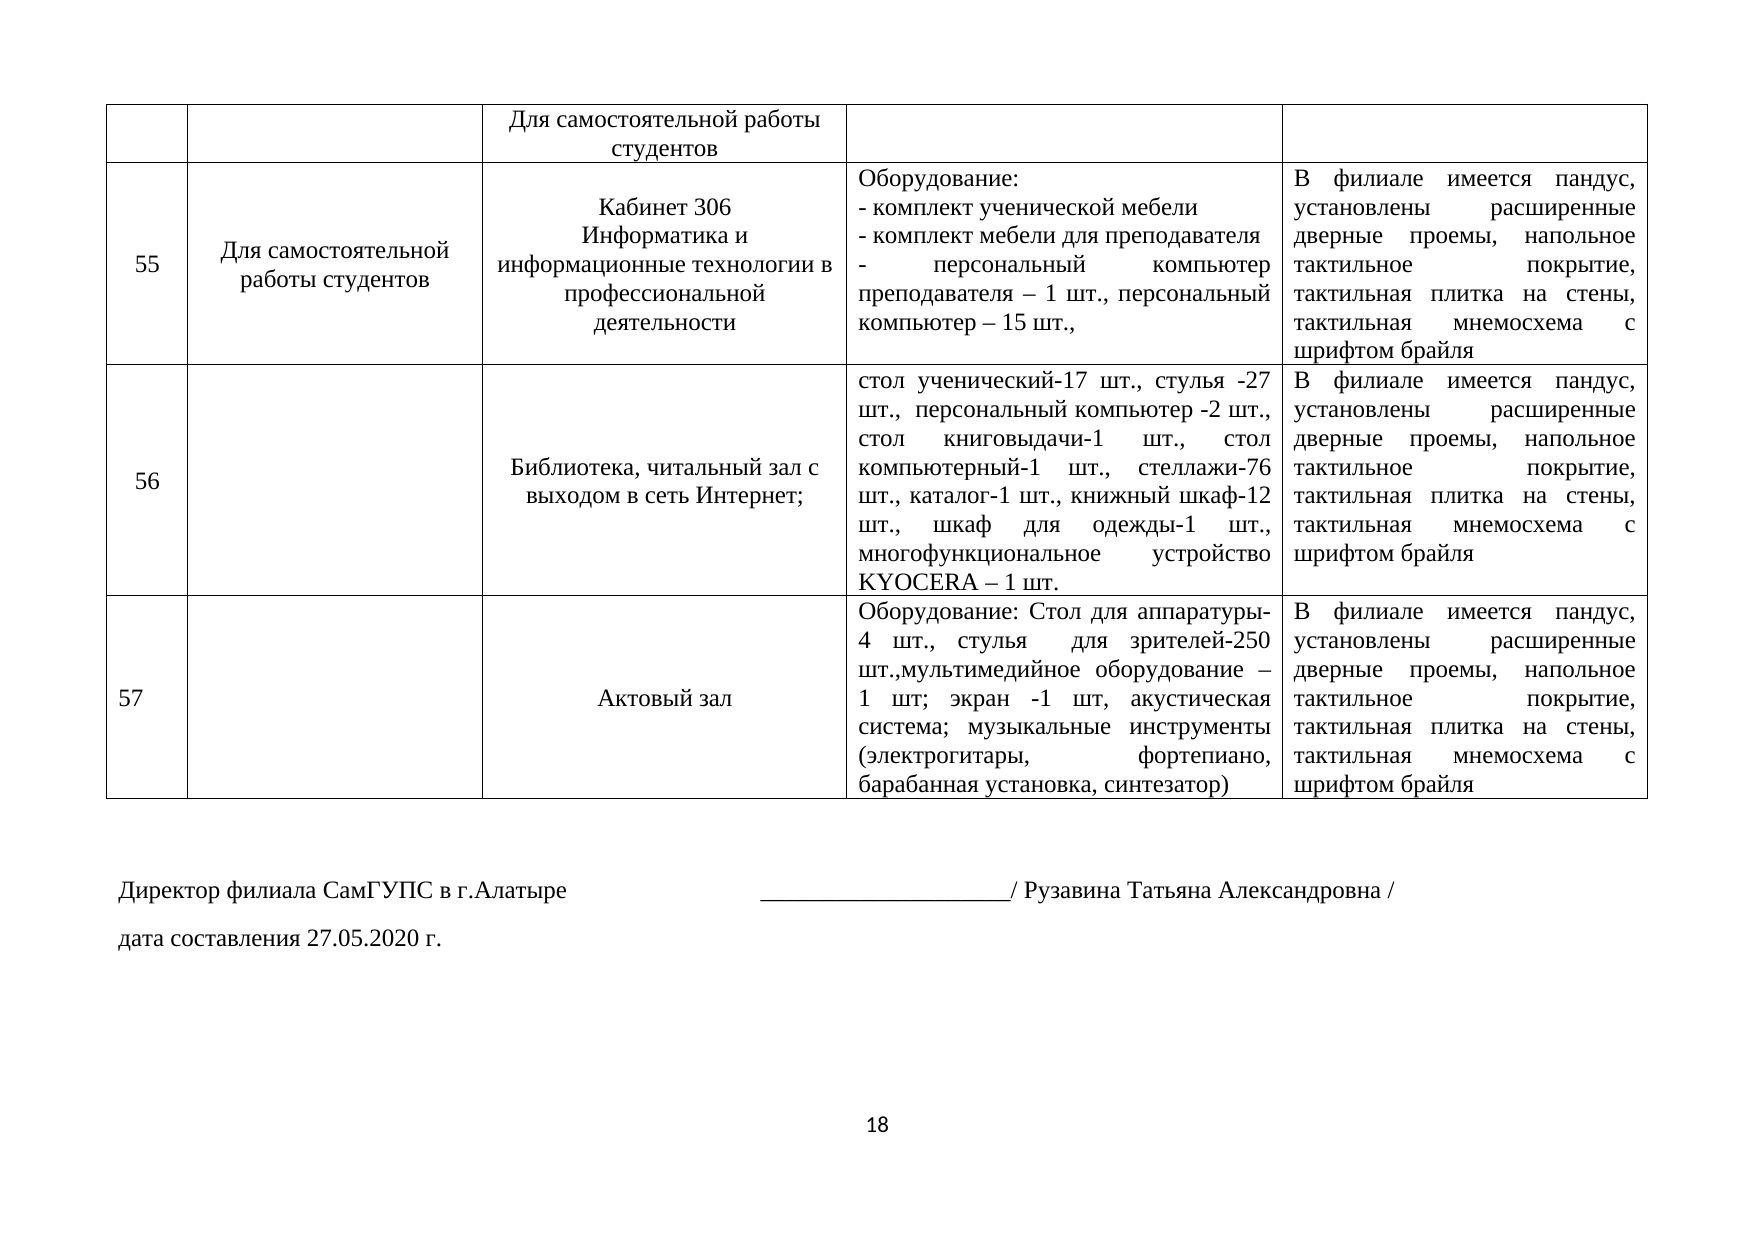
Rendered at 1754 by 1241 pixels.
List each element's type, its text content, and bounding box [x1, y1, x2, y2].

table_cell [188, 596, 482, 798]
table_cell 55 [107, 163, 187, 364]
table_cell Оборудование: - комплект ученической мебели - комплект мебели для преподавателя - персональный компьютер преподавателя – 1 шт., персональный компьютер – 15 шт., [847, 163, 1282, 364]
table_cell 56 [107, 365, 187, 595]
table_cell [188, 365, 482, 595]
text Директор филиала СамГУПС в г.Алатыре ____________________/ Рузавина Татьяна Александровна / [118, 875, 1636, 904]
table_cell 54 [107, 105, 187, 162]
table_cell Оборудование: Стол для аппаратуры-4 шт., стулья для зрителей-250 шт.,мультимедийное оборудование – 1 шт; экран -1 шт, акустическая система; музыкальные инструменты (электрогитары, фортепиано, барабанная установка, синтезатор) [847, 596, 1282, 798]
table_cell Для самостоятельной работы студентов [188, 163, 482, 364]
table_cell Актовый зал [483, 596, 846, 798]
table_cell стол ученический-17 шт., стулья -27 шт., персональный компьютер -2 шт., стол книговыдачи-1 шт., стол компьютерный-1 шт., стеллажи-76 шт., каталог-1 шт., книжный шкаф-12 шт., шкаф для одежды-1 шт., многофункциональное устройство KYOCERA – 1 шт. [847, 365, 1282, 595]
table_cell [1283, 105, 1647, 162]
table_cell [847, 105, 1282, 162]
table_cell Кабинет 306 Информатика и информационные технологии в профессиональной деятельности [483, 163, 846, 364]
text дата составления 27.05.2020 г. [118, 923, 1636, 952]
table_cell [483, 105, 846, 162]
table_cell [188, 105, 482, 162]
table_cell 57 [107, 596, 187, 798]
table_cell Библиотека, читальный зал с выходом в сеть Интернет; [483, 365, 846, 595]
